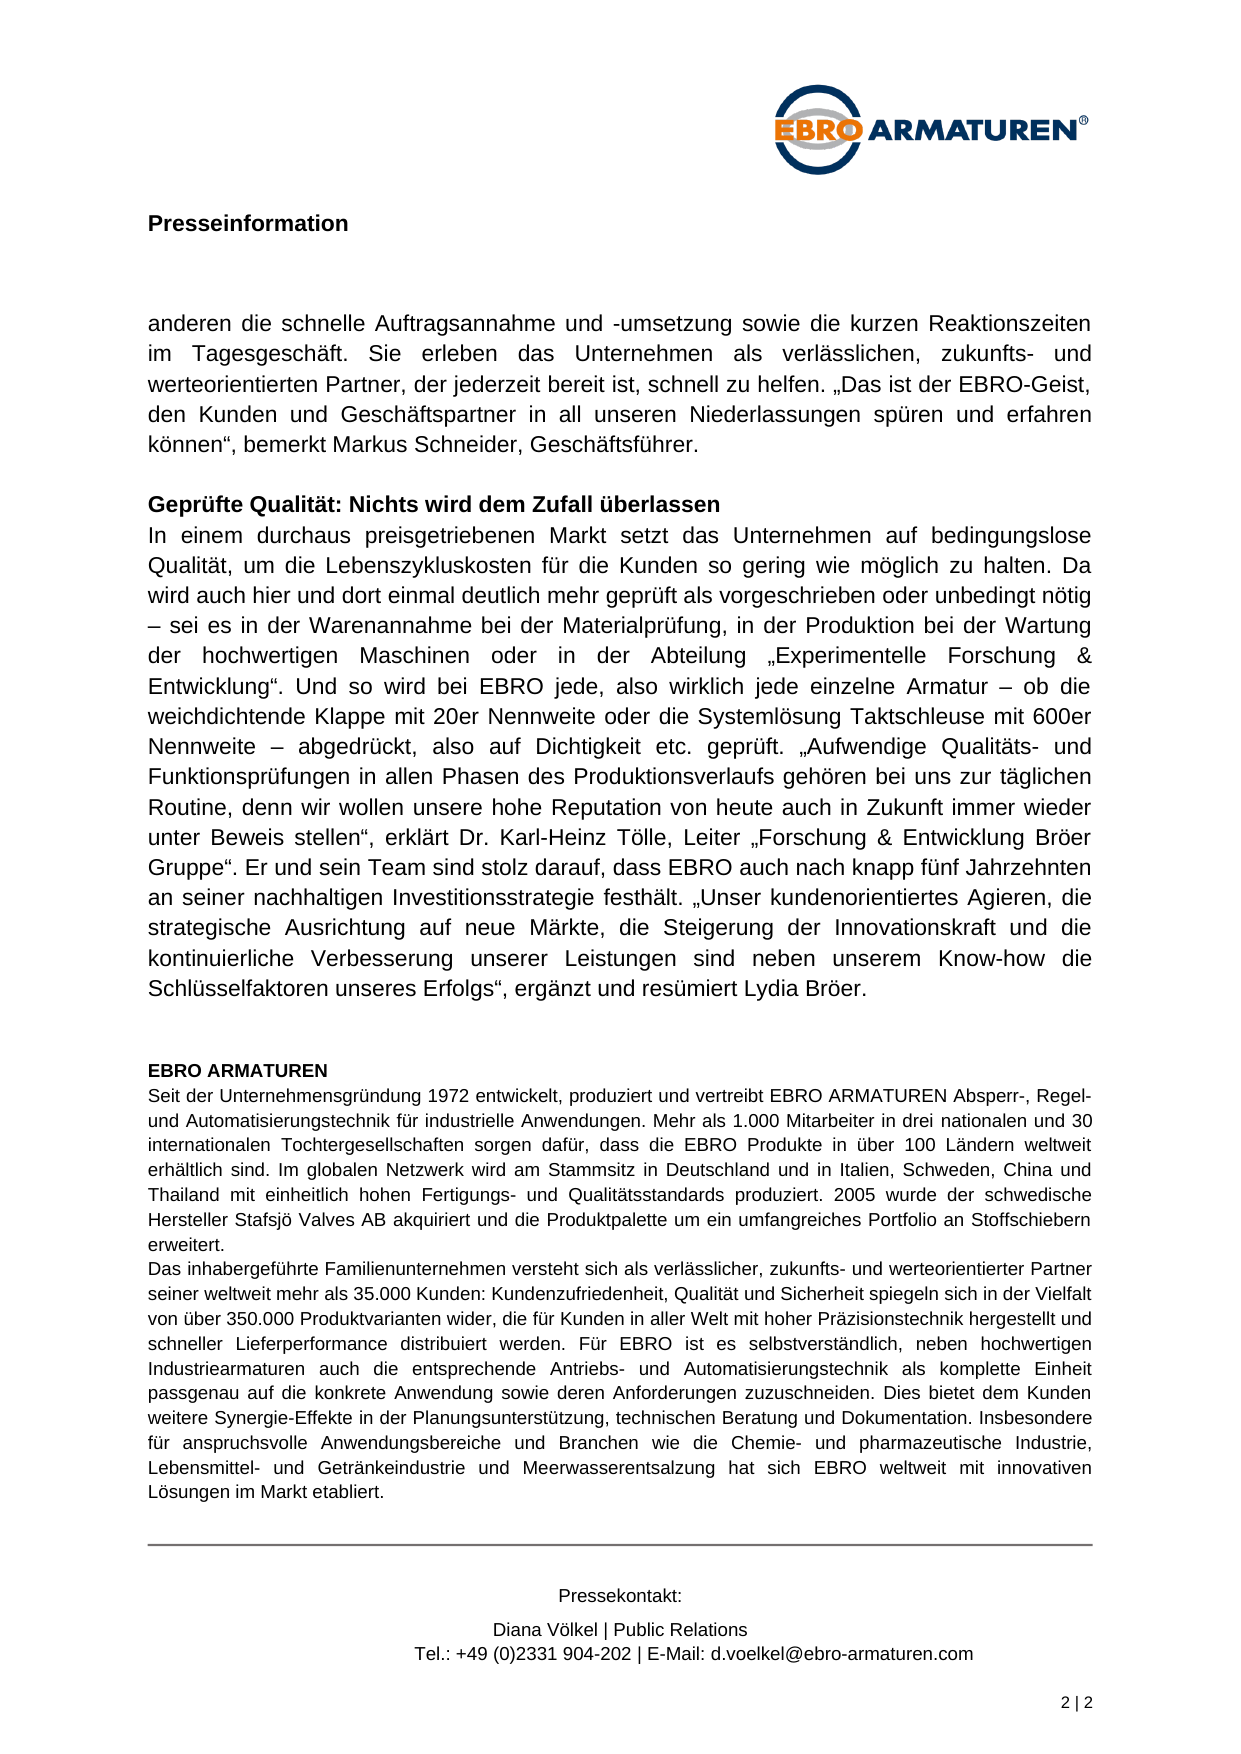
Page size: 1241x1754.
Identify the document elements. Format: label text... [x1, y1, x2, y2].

picture [770, 83, 1093, 176]
text Seit der Unternehmensgründung 1972 entwickelt, produziert und vertreibt EBRO ARMATUREN Absperr-, Regel- und Automatisierungstechnik für industrielle Anwendungen. Mehr als 1.000 Mitarbeiter in drei nationalen und 30 internationalen Tochtergesellschaften sorgen dafür, dass die EBRO Produkte in über 100 Ländern weltweit erhältlich sind. Im globalen Netzwerk wird am Stammsitz in Deutschland und in Italien, Schweden, China und Thailand mit einheitlich hohen Fertigungs- und Qualitätsstandards produziert. 2005 wurde der schwedische Hersteller Stafsjö Valves AB akquiriert und die Produktpalette um ein umfangreiches Portfolio an Stoffschiebern erweitert. [148, 1085, 1092, 1255]
text In einem durchaus preisgetriebenen Markt setzt das Unternehmen auf bedingungslose Qualität, um die Lebenszykluskosten für die Kunden so gering wie möglich zu halten. Da wird auch hier und dort einmal deutlich mehr geprüft als vorgeschrieben oder unbedingt nötig – sei es in der Warenannahme bei der Materialprüfung, in der Produktion bei der Wartung der hochwertigen Maschinen oder in der Abteilung „Experimentelle Forschung & Entwicklung“. Und so wird bei EBRO jede, also wirklich jede einzelne Armatur – ob die weichdichtende Klappe mit 20er Nennweite oder die Systemlösung Taktschleuse mit 600er Nennweite – abgedrückt, also auf Dichtigkeit etc. geprüft. „Aufwendige Qualitäts- und Funktionsprüfungen in allen Phasen des Produktionsverlaufs gehören bei uns zur täglichen Routine, denn wir wollen unsere hohe Reputation von heute auch in Zukunft immer wieder unter Beweis stellen“, erklärt Dr. Karl-Heinz Tölle, Leiter „Forschung & Entwicklung Bröer Gruppe“. Er und sein Team sind stolz darauf, dass EBRO auch nach knapp fünf Jahrzehnten an seiner nachhaltigen Investitionsstrategie festhält. „Unser kundenorientiertes Agieren, die strategische Ausrichtung auf neue Märkte, die Steigerung der Innovationskraft und die kontinuierliche Verbesserung unserer Leistungen sind neben unserem Know-how die Schlüsselfaktoren unseres Erfolgs“, ergänzt und resümiert Lydia Bröer. [148, 522, 1092, 1001]
text EBRO ARMATUREN [148, 1060, 1092, 1081]
text Geprüfte Qualität: Nichts wird dem Zufall überlassen [148, 491, 1092, 518]
text Das inhabergeführte Familienunternehmen versteht sich als verlässlicher, zukunfts- und werteorientierter Partner seiner weltweit mehr als 35.000 Kunden: Kundenzufriedenheit, Qualität und Sicherheit spiegeln sich in der Vielfalt von über 350.000 Produktvarianten wider, die für Kunden in aller Welt mit hoher Präzisionstechnik hergestellt und schneller Lieferperformance distribuiert werden. Für EBRO ist es selbstverständlich, neben hochwertigen Industriearmaturen auch die entsprechende Antriebs- und Automatisierungstechnik als komplette Einheit passgenau auf die konkrete Anwendung sowie deren Anforderungen zuzuschneiden. Dies bietet dem Kunden weitere Synergie-Effekte in der Planungsunterstützung, technischen Beratung und Dokumentation. Insbesondere für anspruchsvolle Anwendungsbereiche und Branchen wie die Chemie- und pharmazeutische Industrie, Lebensmittel- und Getränkeindustrie und Meerwasserentsalzung hat sich EBRO weltweit mit innovativen Lösungen im Markt etabliert. [148, 1258, 1092, 1503]
